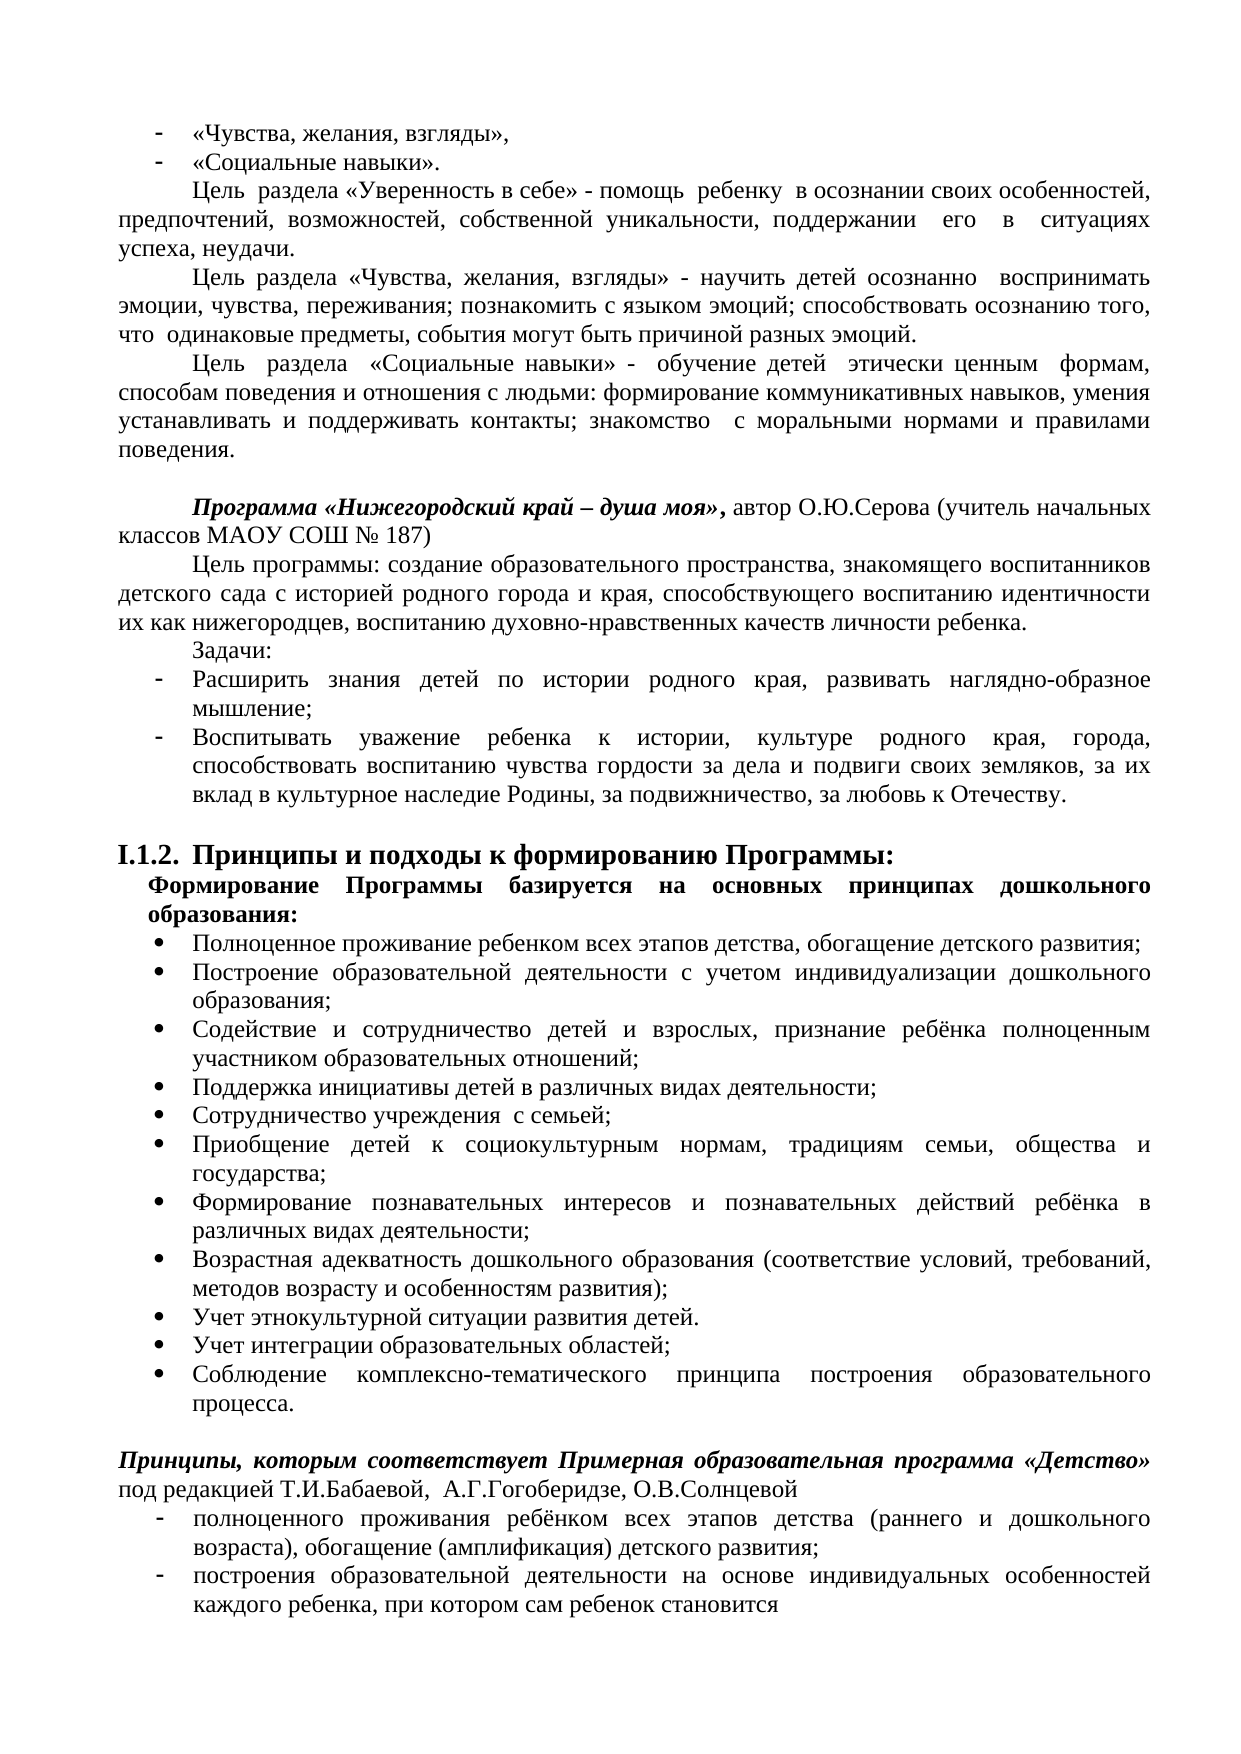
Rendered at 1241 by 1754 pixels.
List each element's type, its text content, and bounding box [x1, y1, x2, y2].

list Формирование Программы базируется на основных принципах дошкольного образования: [148, 870, 1152, 928]
list Учет интеграции образовательных областей; [154, 1330, 1152, 1359]
list Задачи: [118, 636, 1152, 664]
list Соблюдение комплексно-тематического принципа построения образовательного процесса. [154, 1359, 1152, 1417]
list Цель программы: создание образовательного пространства, знакомящего воспитанников детского сада с историей родного города и края, способствующего воспитанию идентичности их как нижегородцев, воспитанию духовно-нравственных качеств личности ребенка. [118, 549, 1152, 636]
list Учет этнокультурной ситуации развития детей. [154, 1302, 1152, 1330]
text Принципы, которым соответствует Примерная образовательная программа «Детство» под редакцией Т.И.Бабаевой, А.Г.Гогоберидзе, О.В.Солнцевой [118, 1445, 1152, 1503]
list Формирование познавательных интересов и познавательных действий ребёнка в различных видах деятельности; [154, 1187, 1152, 1244]
list «Чувства, желания, взгляды», [154, 118, 1152, 147]
list Приобщение детей к социокультурным нормам, традициям семьи, общества и государства; [154, 1129, 1152, 1187]
list Содействие и сотрудничество детей и взрослых, признание ребёнка полноценным участником образовательных отношений; [154, 1014, 1152, 1072]
text Цель раздела «Социальные навыки» - обучение детей этически ценным формам, способам поведения и отношения с людьми: формирование коммуникативных навыков, умения устанавливать и поддерживать контакты; знакомство с моральными нормами и правилами поведения. [118, 348, 1152, 463]
list построения образовательной деятельности на основе индивидуальных особенностей каждого ребенка, при котором сам ребенок становится [156, 1560, 1152, 1618]
list «Социальные навыки». [154, 147, 1152, 176]
list Возрастная адекватность дошкольного образования (соответствие условий, требований, методов возрасту и особенностям развития); [154, 1244, 1152, 1302]
list Сотрудничество учреждения с семьей; [154, 1100, 1152, 1129]
list Построение образовательной деятельности с учетом индивидуализации дошкольного образования; [154, 957, 1152, 1014]
list Воспитывать уважение ребенка к истории, культуре родного края, города, способствовать воспитанию чувства гордости за дела и подвиги своих земляков, за их вклад в культурное наследие Родины, за подвижничество, за любовь к Отечеству. [154, 722, 1152, 808]
text Цель раздела «Чувства, желания, взгляды» - научить детей осознанно воспринимать эмоции, чувства, переживания; познакомить с языком эмоций; способствовать осознанию того, что одинаковые предметы, события могут быть причиной разных эмоций. [118, 262, 1152, 348]
list Расширить знания детей по истории родного края, развивать наглядно-образное мышление; [154, 664, 1152, 722]
list полноценного проживания ребёнком всех этапов детства (раннего и дошкольного возраста), обогащение (амплификация) детского развития; [156, 1503, 1152, 1560]
list Принципы и подходы к формированию Программы: [117, 837, 1152, 870]
text Цель раздела «Уверенность в себе» - помощь ребенку в осознании своих особенностей, предпочтений, возможностей, собственной уникальности, поддержании его в ситуациях успеха, неудачи. [118, 176, 1152, 262]
list Полноценное проживание ребенком всех этапов детства, обогащение детского развития; [154, 928, 1152, 957]
list Программа «Нижегородский край – душа моя», автор О.Ю.Серова (учитель начальных классов МАОУ СОШ № 187) [118, 492, 1152, 549]
list Поддержка инициативы детей в различных видах деятельности; [154, 1072, 1152, 1100]
